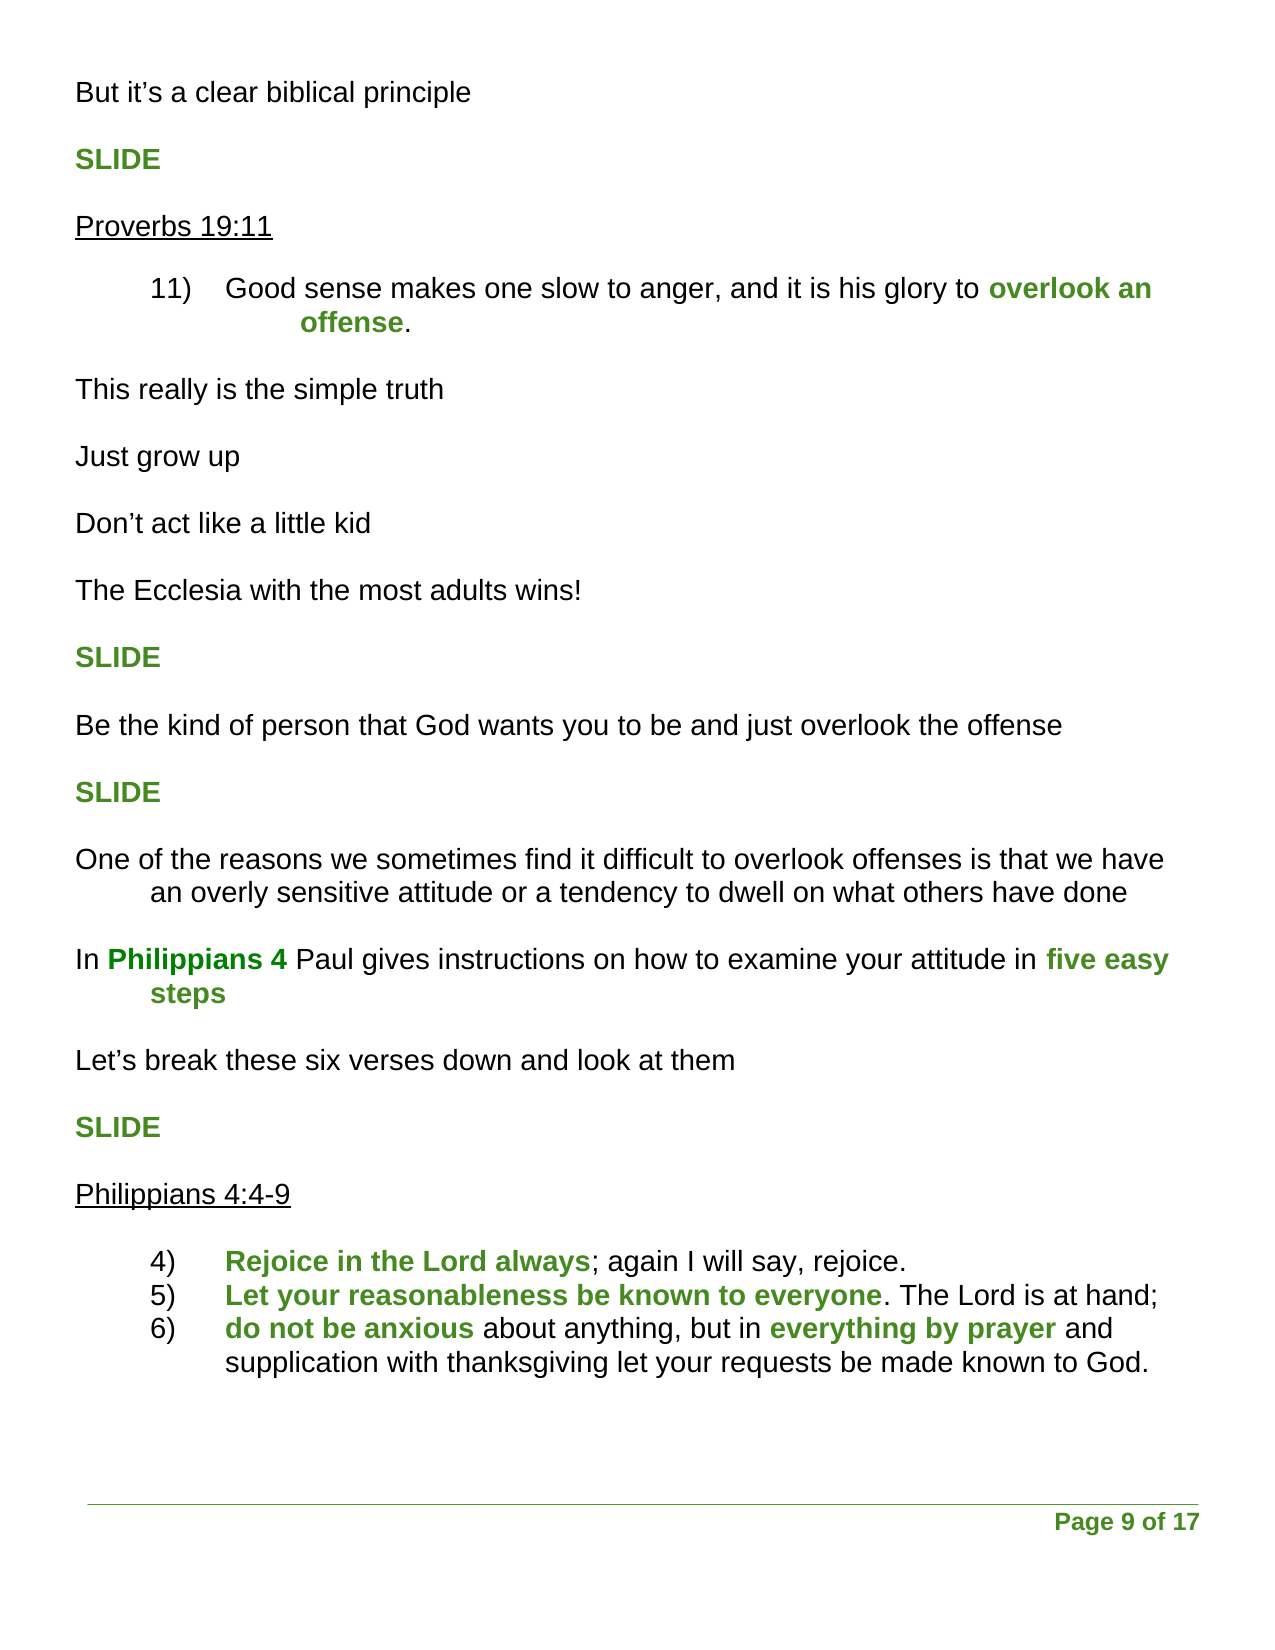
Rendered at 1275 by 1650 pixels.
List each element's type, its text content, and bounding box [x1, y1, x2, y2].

text But it’s a clear biblical principle [75, 75, 1200, 108]
text Proverbs 19:11 [75, 209, 1200, 243]
text SLIDE [75, 142, 1200, 176]
text supplication with thanksgiving let your requests be made known to God. [75, 1345, 1200, 1378]
text One of the reasons we sometimes find it difficult to overlook offenses is that we have an overly sensitive attitude or a tendency to dwell on what others have done [75, 842, 1200, 909]
text Don’t act like a little kid [75, 506, 1200, 540]
text Be the kind of person that God wants you to be and just overlook the offense [75, 707, 1200, 741]
text SLIDE [75, 1110, 1200, 1143]
text In Philippians 4 Paul gives instructions on how to examine your attitude in five easy steps [75, 942, 1200, 1009]
text The Ecclesia with the most adults wins! [75, 573, 1200, 607]
text Philippians 4:4-9 [75, 1177, 1200, 1211]
text SLIDE [75, 774, 1200, 808]
text Let’s break these six verses down and look at them [75, 1043, 1200, 1076]
text 5) Let your reasonableness be known to everyone. The Lord is at hand; [75, 1278, 1200, 1311]
text 6) do not be anxious about anything, but in everything by prayer and [75, 1311, 1200, 1345]
text 4) Rejoice in the Lord always; again I will say, rejoice. [75, 1244, 1200, 1278]
text 11) Good sense makes one slow to anger, and it is his glory to overlook an offense. [75, 271, 1200, 338]
text Just grow up [75, 439, 1200, 473]
text This really is the simple truth [75, 372, 1200, 406]
text SLIDE [75, 640, 1200, 674]
